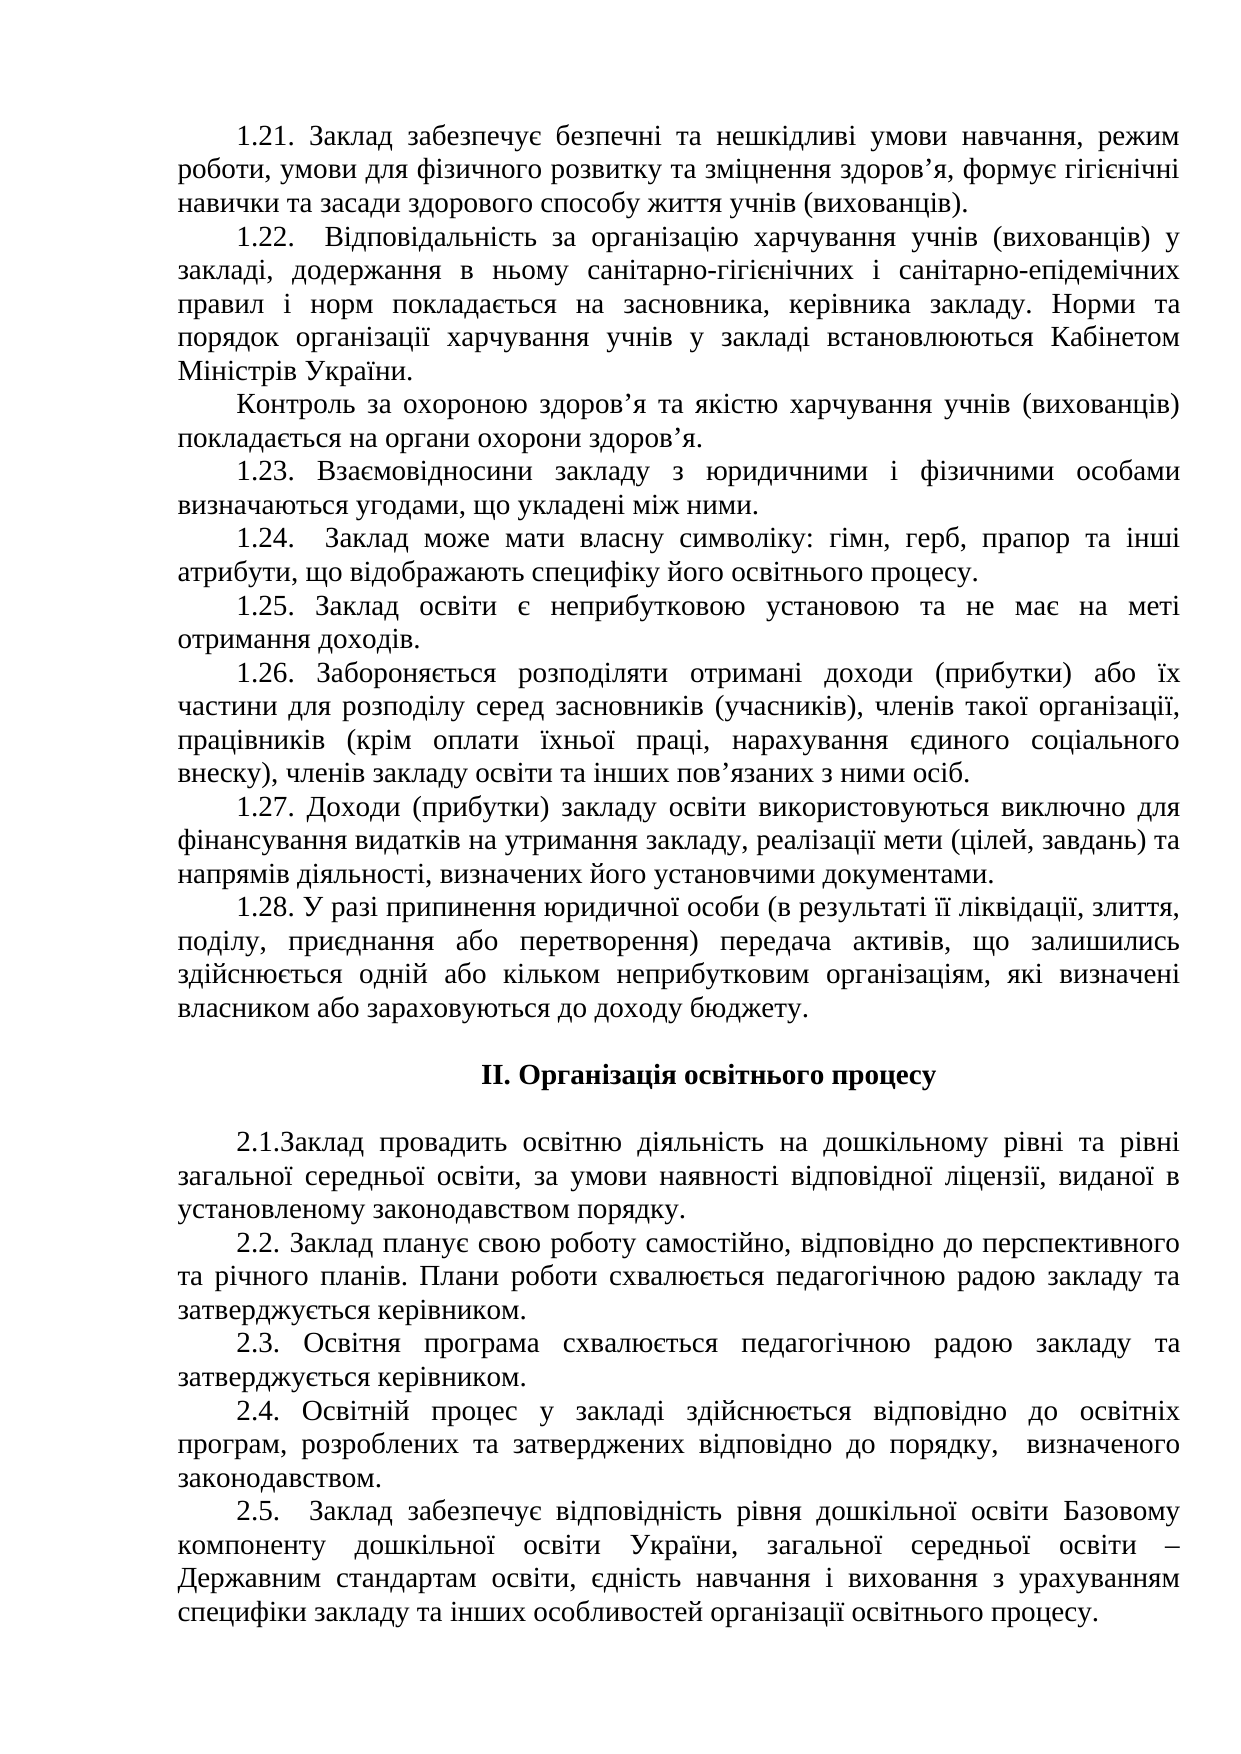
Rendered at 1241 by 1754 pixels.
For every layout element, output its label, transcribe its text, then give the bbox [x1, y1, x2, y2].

text 1.26. Забороняється розподіляти отримані доходи (прибутки) або їх частини для розподілу серед засновників (учасників), членів такої організації, працівників (крім оплати їхньої праці, нарахування єдиного соціального внеску), членів закладу освіти та інших пов’язаних з ними осіб. [177, 655, 1181, 789]
text 2.5. Заклад забезпечує відповідність рівня дошкільної освіти Базовому компоненту дошкільної освіти України, загальної середньої освіти – Державним стандартам освіти, єдність навчання і виховання з урахуванням специфіки закладу та інших особливостей організації освітнього процесу. [177, 1493, 1181, 1627]
text 1.22. Відповідальність за організацію харчування учнів (вихованців) у закладі, додержання в ньому санітарно-гігієнічних і санітарно-епідемічних правил і норм покладається на засновника, керівника закладу. Норми та порядок організації харчування учнів у закладі встановлюються Кабінетом Міністрів України. [177, 219, 1181, 386]
text 1.25. Заклад освіти є неприбутковою установою та не має на меті отримання доходів. [177, 588, 1181, 655]
text 2.3. Освітня програма схвалюється педагогічною радою закладу та затверджується керівником. [177, 1326, 1181, 1393]
text 1.28. У разі припинення юридичної особи (в результаті її ліквідації, злиття, поділу, приєднання або перетворення) передача активів, що залишились здійснюється одній або кільком неприбутковим організаціям, які визначені власником або зараховуються до доходу бюджету. [177, 889, 1181, 1024]
text Контроль за охороною здоров’я та якістю харчування учнів (вихованців) покладається на органи охорони здоров’я. [177, 386, 1181, 453]
text 2.2. Заклад планує свою роботу самостійно, відповідно до перспективного та річного планів. Плани роботи схвалюється педагогічною радою закладу та затверджується керівником. [177, 1225, 1181, 1326]
text 1.21. Заклад забезпечує безпечні та нешкідливі умови навчання, режим роботи, умови для фізичного розвитку та зміцнення здоров’я, формує гігієнічні навички та засади здорового способу життя учнів (вихованців). [177, 118, 1181, 219]
text ІІ. Організація освітнього процесу [177, 1057, 1181, 1091]
text 2.1.Заклад провадить освітню діяльність на дошкільному рівні та рівні загальної середньої освіти, за умови наявності відповідної ліцензії, виданої в установленому законодавством порядку. [177, 1124, 1181, 1225]
text 1.27. Доходи (прибутки) закладу освіти використовуються виключно для фінансування видатків на утримання закладу, реалізації мети (цілей, завдань) та напрямів діяльності, визначених його установчими документами. [177, 789, 1181, 889]
text 1.24. Заклад може мати власну символіку: гімн, герб, прапор та інші атрибути, що відображають специфіку його освітнього процесу. [177, 521, 1181, 588]
text 1.23. Взаємовідносини закладу з юридичними і фізичними особами визначаються угодами, що укладені між ними. [177, 453, 1181, 521]
text 2.4. Освітній процес у закладі здійснюється відповідно до освітніх програм, розроблених та затверджених відповідно до порядку, визначеного законодавством. [177, 1393, 1181, 1493]
